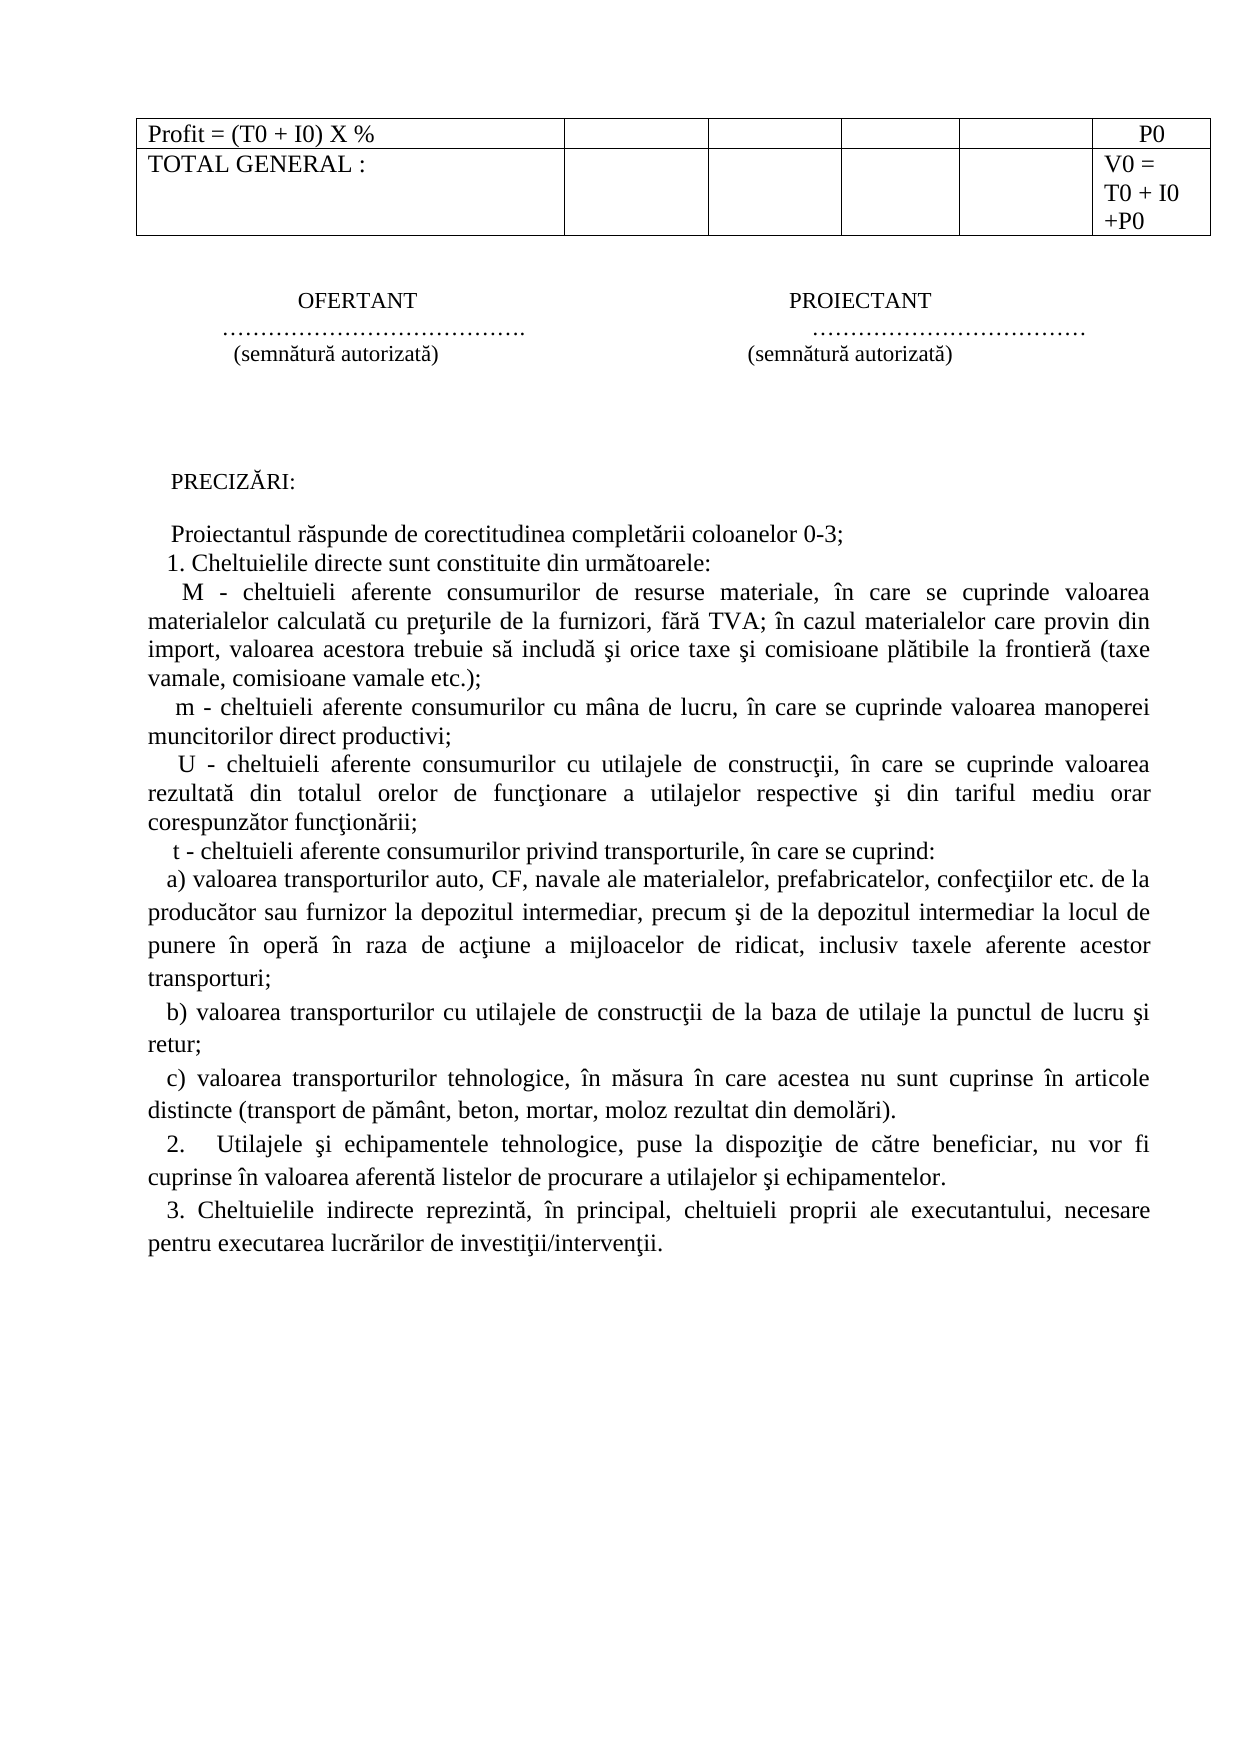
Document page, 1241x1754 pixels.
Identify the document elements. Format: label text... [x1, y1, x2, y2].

text 2. Utilajele şi echipamentele tehnologice, puse la dispoziţie de către beneficiar, nu vor fi cuprinse în valoarea aferentă listelor de procurare a utilajelor şi echipamentelor. [148, 1129, 1152, 1190]
text m - cheltuieli aferente consumurilor cu mâna de lucru, în care se cuprinde valoarea manoperei muncitorilor direct productivi; [148, 692, 1152, 749]
table_cell Profit = (T0 + I0) X % [137, 119, 564, 148]
table_cell [709, 119, 841, 148]
table_cell [842, 149, 959, 235]
table_cell [565, 119, 708, 148]
table_cell V0 = T0 + I0 +P0 [1093, 149, 1210, 235]
table_cell [960, 119, 1092, 148]
text a) valoarea transporturilor auto, CF, navale ale materialelor, prefabricatelor, confecţiilor etc. de la producător sau furnizor la depozitul intermediar, precum şi de la depozitul intermediar la locul de punere în operă în raza de acţiune a mijloacelor de ridicat, inclusiv taxele aferente acestor transporturi; [148, 864, 1152, 992]
text 3. Cheltuielile indirecte reprezintă, în principal, cheltuieli proprii ale executantului, necesare pentru executarea lucrărilor de investiţii/intervenţii. [148, 1195, 1152, 1256]
table_cell P0 [1093, 119, 1210, 148]
text U - cheltuieli aferente consumurilor cu utilajele de construcţii, în care se cuprinde valoarea rezultată din totalul orelor de funcţionare a utilajelor respective şi din tariful mediu orar corespunzător funcţionării; [148, 749, 1152, 836]
text b) valoarea transporturilor cu utilajele de construcţii de la baza de utilaje la punctul de lucru şi retur; [148, 997, 1152, 1058]
text 1. Cheltuielile directe sunt constituite din următoarele: [148, 548, 1152, 577]
text t - cheltuieli aferente consumurilor privind transporturile, în care se cuprind: [148, 836, 1152, 864]
text …………………………………. ……………………………… [148, 314, 1152, 340]
text PRECIZĂRI: [148, 468, 1152, 495]
table_cell [565, 149, 708, 235]
table_cell [709, 149, 841, 235]
text OFERTANT PROIECTANT [223, 287, 1152, 314]
table_cell [960, 149, 1092, 235]
text (semnătură autorizată) (semnătură autorizată) [148, 340, 1152, 366]
text Proiectantul răspunde de corectitudinea completării coloanelor 0-3; [148, 519, 1152, 548]
text M - cheltuieli aferente consumurilor de resurse materiale, în care se cuprinde valoarea materialelor calculată cu preţurile de la furnizori, fără TVA; în cazul materialelor care provin din import, valoarea acestora trebuie să includă şi orice taxe şi comisioane plătibile la frontieră (taxe vamale, comisioane vamale etc.); [148, 577, 1152, 692]
table_cell TOTAL GENERAL : [137, 149, 564, 235]
table_cell [842, 119, 959, 148]
text c) valoarea transporturilor tehnologice, în măsura în care acestea nu sunt cuprinse în articole distincte (transport de pământ, beton, mortar, moloz rezultat din demolări). [148, 1063, 1152, 1124]
